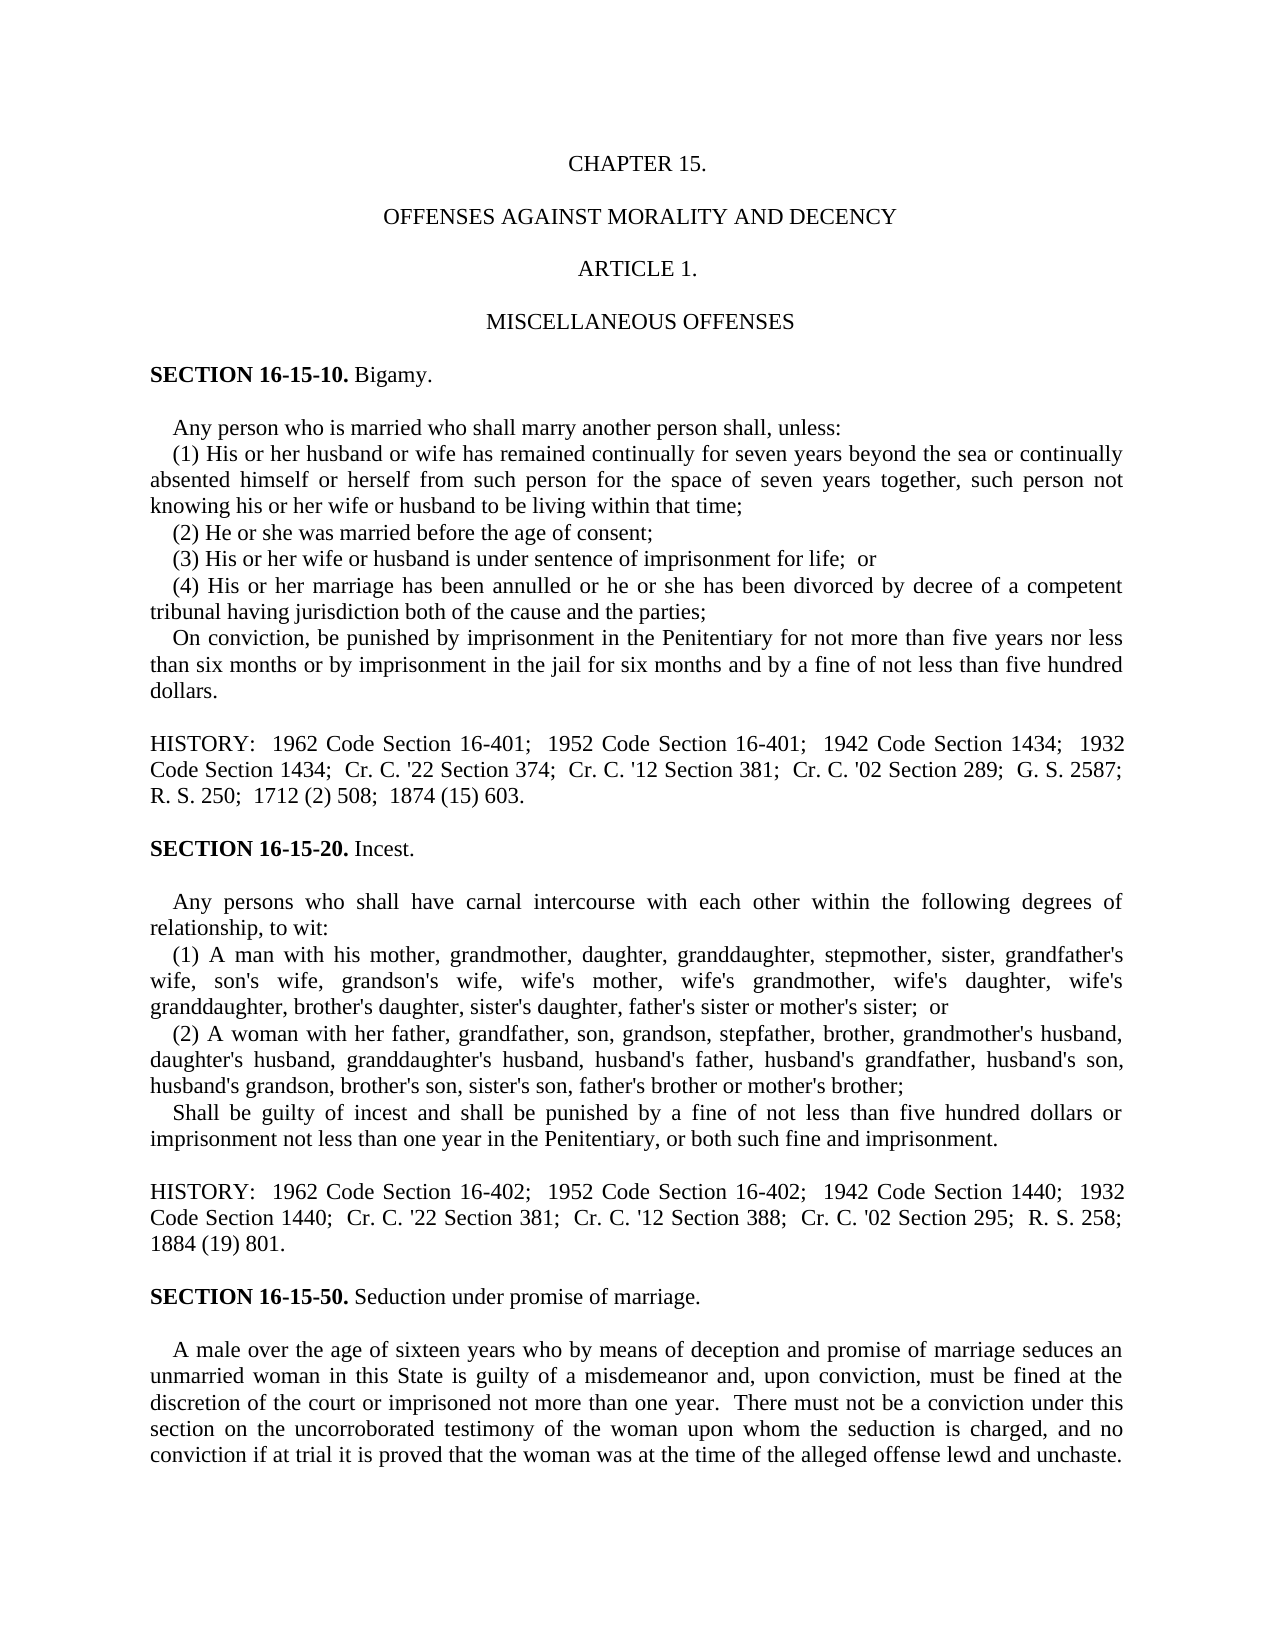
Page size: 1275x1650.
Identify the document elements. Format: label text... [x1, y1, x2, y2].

text (3) His or her wife or husband is under sentence of imprisonment for life; or [150, 545, 1125, 572]
text (1) His or her husband or wife has remained continually for seven years beyond the sea or continually absented himself or herself from such person for the space of seven years together, such person not knowing his or her wife or husband to be living within that time; [150, 440, 1125, 519]
text ARTICLE 1. [150, 255, 1125, 282]
text HISTORY: 1962 Code Section 16-402; 1952 Code Section 16-402; 1942 Code Section 1440; 1932 Code Section 1440; Cr. C. '22 Section 381; Cr. C. '12 Section 388; Cr. C. '02 Section 295; R. S. 258; 1884 (19) 801. [150, 1178, 1125, 1257]
text Any person who is married who shall marry another person shall, unless: [150, 413, 1125, 440]
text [150, 1336, 1125, 1468]
text SECTION 16-15-10. Bigamy. [150, 361, 1125, 387]
text HISTORY: 1962 Code Section 16-401; 1952 Code Section 16-401; 1942 Code Section 1434; 1932 Code Section 1434; Cr. C. '22 Section 374; Cr. C. '12 Section 381; Cr. C. '02 Section 289; G. S. 2587; R. S. 250; 1712 (2) 508; 1874 (15) 603. [150, 730, 1125, 809]
text SECTION 16-15-50. Seduction under promise of marriage. [150, 1283, 1125, 1309]
text CHAPTER 15. [150, 150, 1125, 176]
text Any persons who shall have carnal intercourse with each other within the following degrees of relationship, to wit: [150, 888, 1125, 941]
text OFFENSES AGAINST MORALITY AND DECENCY [150, 203, 1125, 229]
text (2) He or she was married before the age of consent; [150, 519, 1125, 545]
text (4) His or her marriage has been annulled or he or she has been divorced by decree of a competent tribunal having jurisdiction both of the cause and the parties; [150, 572, 1125, 624]
text (1) A man with his mother, grandmother, daughter, granddaughter, stepmother, sister, grandfather's wife, son's wife, grandson's wife, wife's mother, wife's grandmother, wife's daughter, wife's granddaughter, brother's daughter, sister's daughter, father's sister or mother's sister; or [150, 941, 1125, 1020]
text (2) A woman with her father, grandfather, son, grandson, stepfather, brother, grandmother's husband, daughter's husband, granddaughter's husband, husband's father, husband's grandfather, husband's son, husband's grandson, brother's son, sister's son, father's brother or mother's brother; [150, 1020, 1125, 1099]
text SECTION 16-15-20. Incest. [150, 835, 1125, 862]
text MISCELLANEOUS OFFENSES [150, 308, 1125, 334]
text Shall be guilty of incest and shall be punished by a fine of not less than five hundred dollars or imprisonment not less than one year in the Penitentiary, or both such fine and imprisonment. [150, 1099, 1125, 1151]
text On conviction, be punished by imprisonment in the Penitentiary for not more than five years nor less than six months or by imprisonment in the jail for six months and by a fine of not less than five hundred dollars. [150, 624, 1125, 703]
